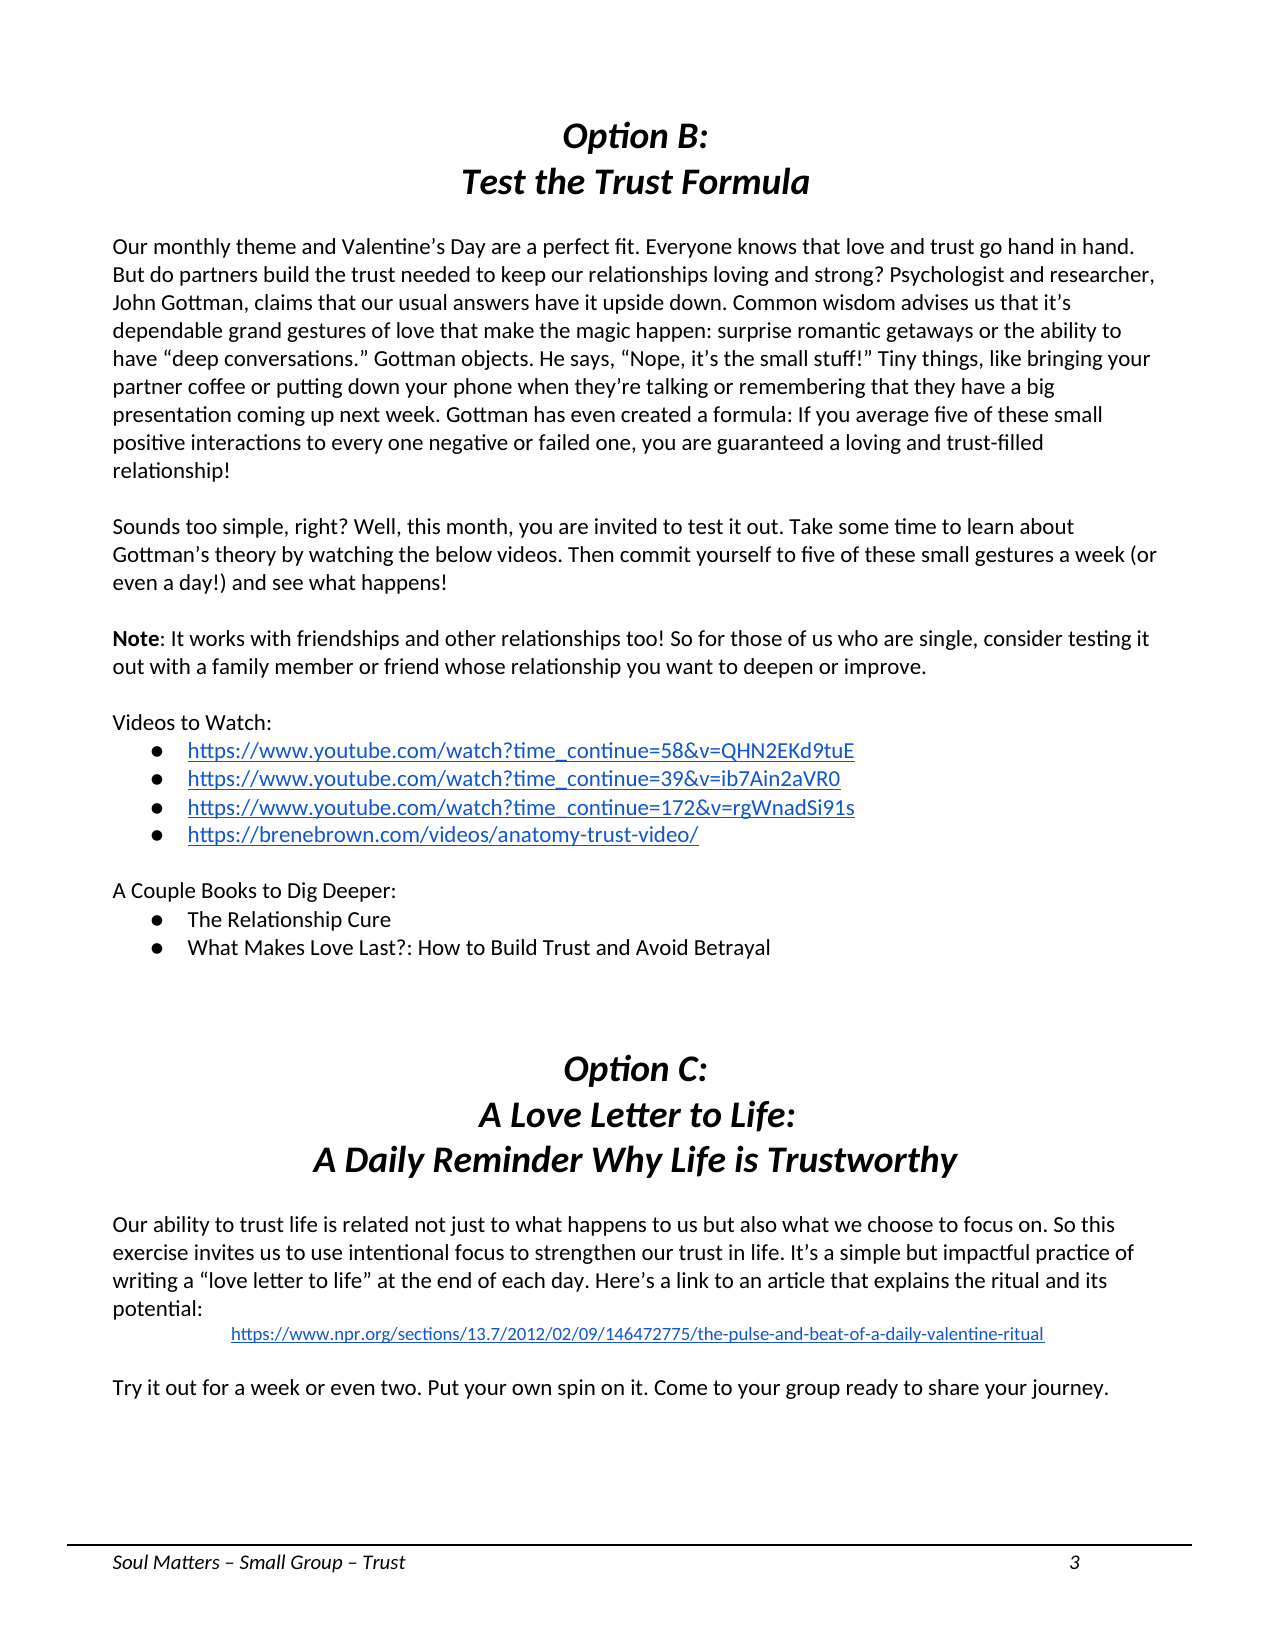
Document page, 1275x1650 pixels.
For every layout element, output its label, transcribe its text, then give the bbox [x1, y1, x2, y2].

text Try it out for a week or even two. Put your own spin on it. Come to your group ready to share your journey. [112, 1373, 1162, 1401]
text Note: It works with friendships and other relationships too! So for those of us who are single, consider testing it out with a family member or friend whose relationship you want to deepen or improve. [112, 624, 1162, 681]
text https://www.npr.org/sections/13.7/2012/02/09/146472775/the-pulse-and-beat-of-a-daily-valentine-ritual [112, 1322, 1162, 1345]
text A Couple Books to Dig Deeper: [112, 877, 1162, 905]
list https://www.youtube.com/watch?time_continue=39&v=ib7Ain2aVR0 [150, 764, 1162, 793]
list https://brenebrown.com/videos/anatomy-trust-video/ [150, 821, 1162, 849]
text Sounds too simple, right? Well, this month, you are invited to test it out. Take some time to learn about Gottman’s theory by watching the below videos. Then commit yourself to five of these small gestures a week (or even a day!) and see what happens! [112, 512, 1162, 596]
list What Makes Love Last?: How to Build Trust and Avoid Betrayal [150, 933, 1162, 961]
text Our monthly theme and Valentine’s Day are a perfect fit. Everyone knows that love and trust go hand in hand. But do partners build the trust needed to keep our relationships loving and strong? Psychologist and researcher, John Gottman, claims that our usual answers have it upside down. Common wisdom advises us that it’s dependable grand gestures of love that make the magic happen: surprise romantic getaways or the ability to have “deep conversations.” Gottman objects. He says, “Nope, it’s the small stuff!” Tiny things, like bringing your partner coffee or putting down your phone when they’re talking or remembering that they have a big presentation coming up next week. Gottman has even created a formula: If you average five of these small positive interactions to every one negative or failed one, you are guaranteed a loving and trust-filled relationship! [112, 232, 1162, 484]
subtitle A Love Letter to Life: [112, 1091, 1162, 1136]
subtitle Option B: [112, 112, 1162, 158]
subtitle A Daily Reminder Why Life is Trustworthy [112, 1136, 1162, 1182]
list The Relationship Cure [150, 905, 1162, 933]
subtitle Test the Trust Formula [112, 158, 1162, 204]
subtitle Option C: [112, 1045, 1162, 1091]
list https://www.youtube.com/watch?time_continue=172&v=rgWnadSi91s [150, 793, 1162, 821]
text Videos to Watch: [112, 708, 1162, 737]
list https://www.youtube.com/watch?time_continue=58&v=QHN2EKd9tuE [150, 737, 1162, 764]
text Our ability to trust life is related not just to what happens to us but also what we choose to focus on. So this exercise invites us to use intentional focus to strengthen our trust in life. It’s a simple but impactful practice of writing a “love letter to life” at the end of each day. Here’s a link to an article that explains the ritual and its potential: [112, 1210, 1162, 1322]
